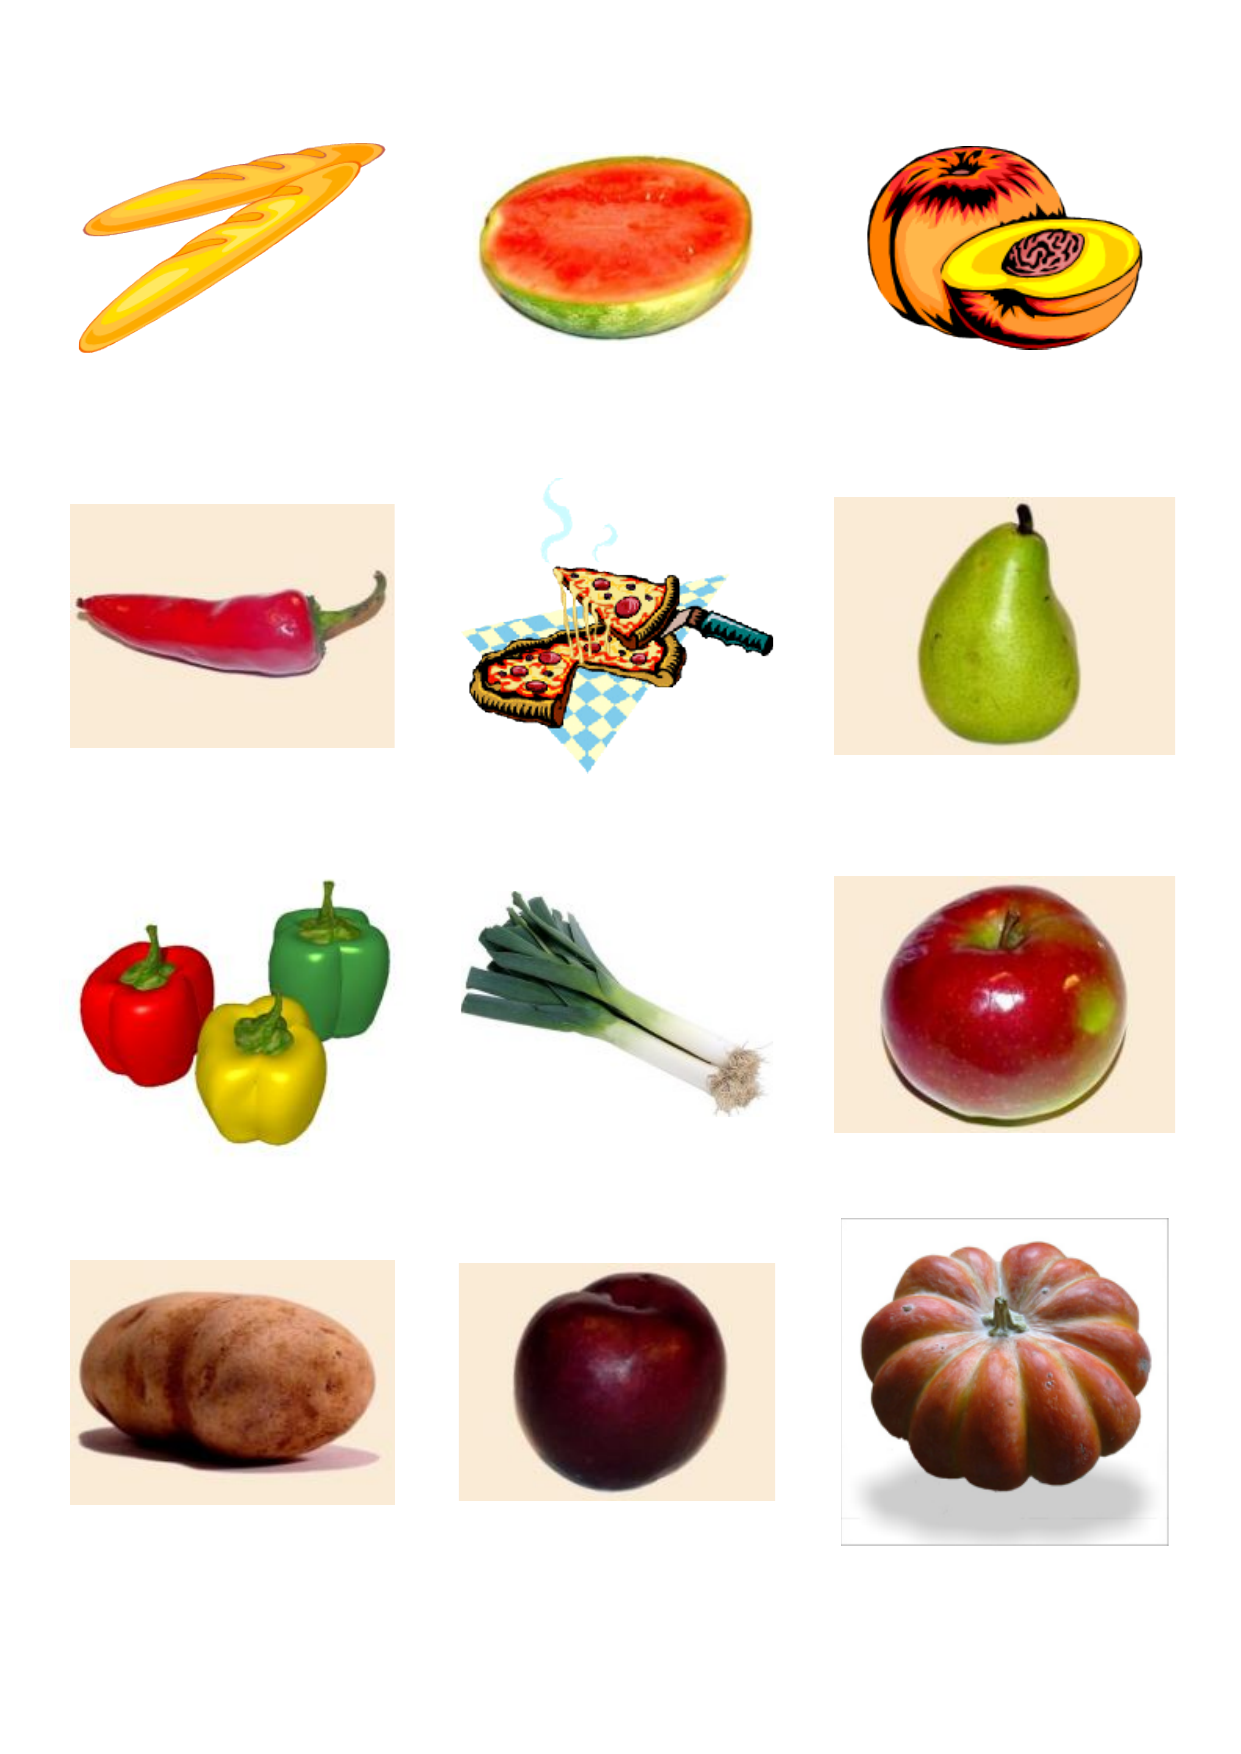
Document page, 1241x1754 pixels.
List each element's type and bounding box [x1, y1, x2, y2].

table_cell [817, 1193, 1192, 1571]
table_cell [417, 1193, 817, 1571]
picture [70, 1260, 395, 1505]
table_cell [817, 59, 1192, 437]
table_cell [48, 437, 417, 815]
picture [460, 891, 774, 1117]
table_cell [48, 59, 417, 437]
picture [472, 152, 762, 344]
table_cell [417, 437, 817, 815]
table_cell [817, 815, 1192, 1193]
picture [841, 1218, 1169, 1546]
picture [70, 504, 395, 748]
picture [867, 146, 1143, 350]
table_cell [48, 815, 417, 1193]
table_cell [817, 437, 1192, 815]
picture [458, 1263, 775, 1501]
picture [460, 478, 774, 774]
picture [78, 143, 386, 353]
picture [834, 497, 1176, 755]
table_cell [417, 815, 817, 1193]
picture [834, 876, 1176, 1133]
picture [59, 830, 406, 1178]
table_cell [417, 59, 817, 437]
table_cell [48, 1193, 417, 1571]
